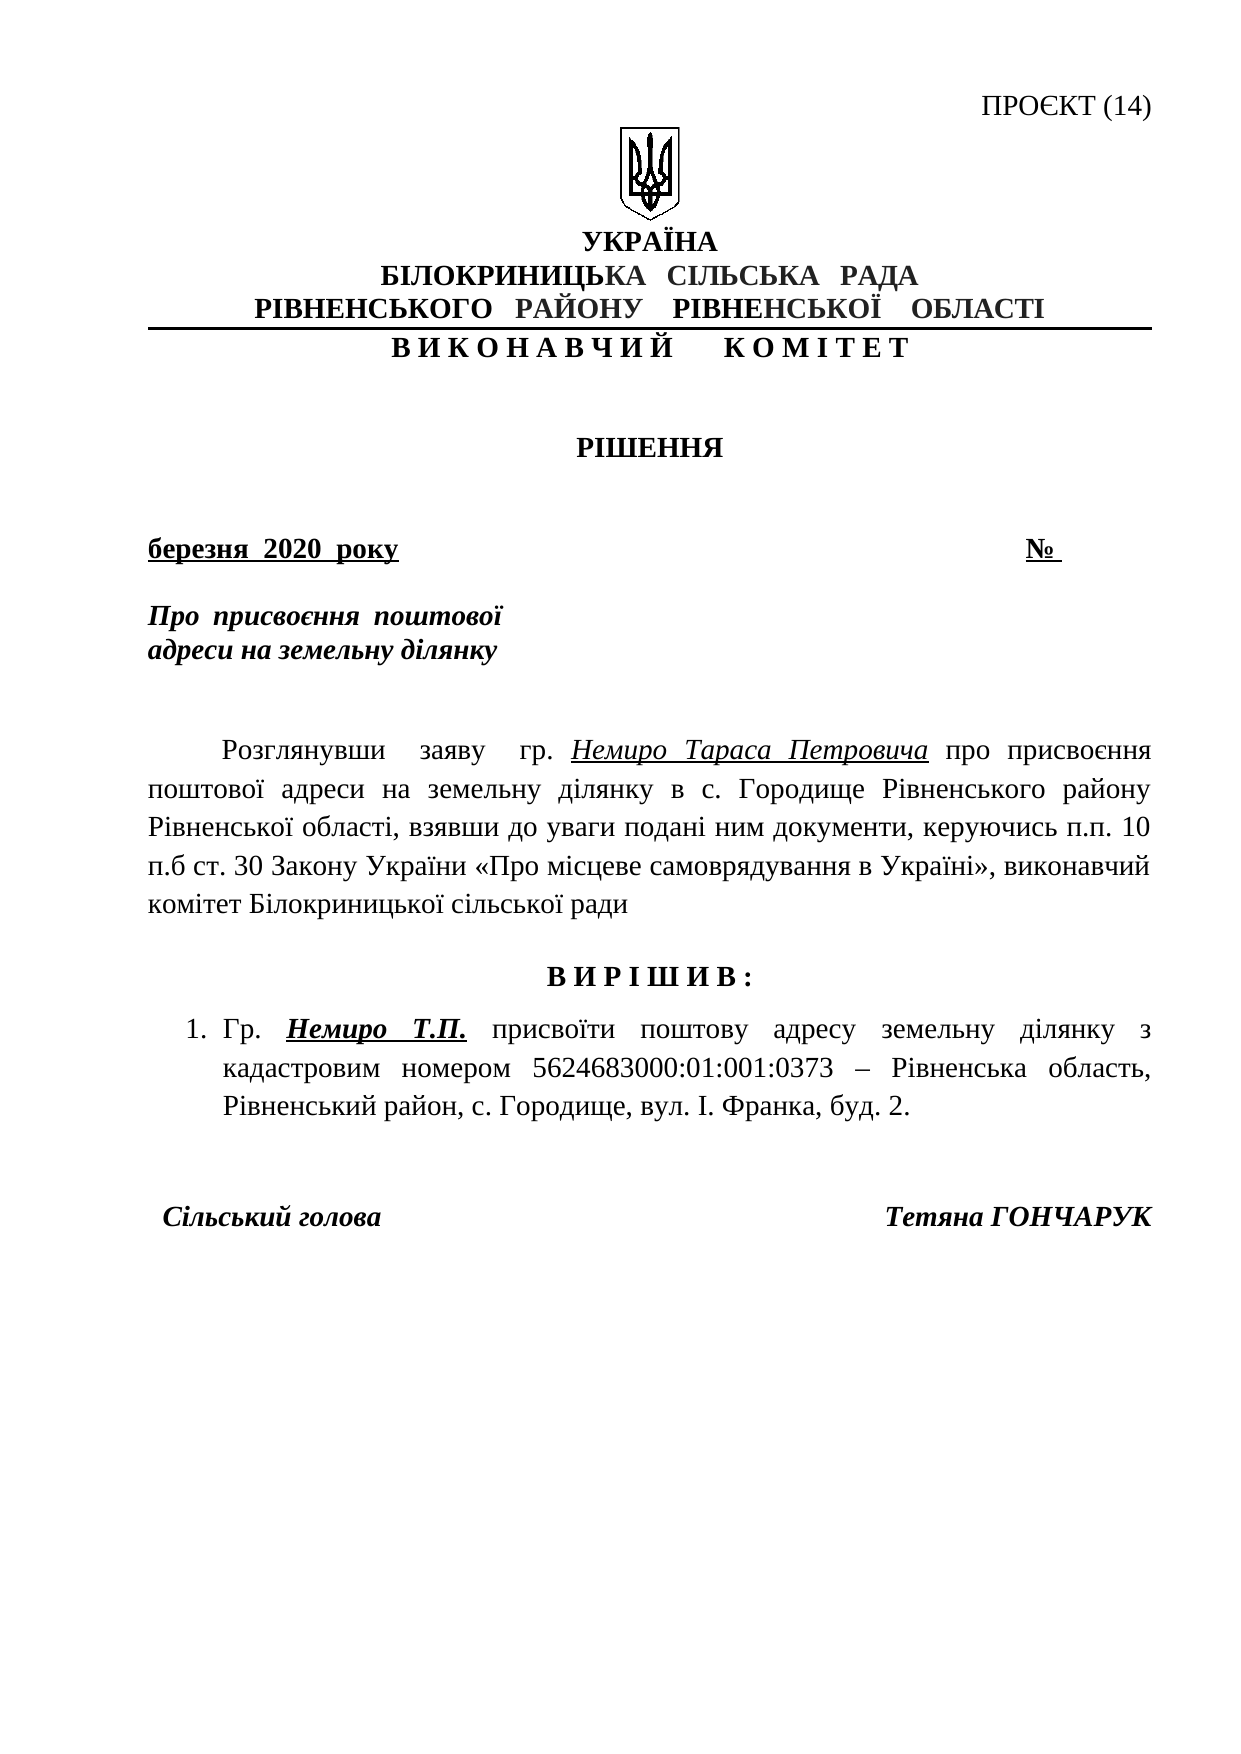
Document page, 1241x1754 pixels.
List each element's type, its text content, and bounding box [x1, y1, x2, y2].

list Гр. Немиро Т.П. присвоїти поштову адресу земельну ділянку з кадастровим номером 5624683000:01:001:0373 – Рівненська область, Рівненський район, с. Городище, вул. І. Франка, буд. 2. [185, 1011, 1152, 1122]
text Про присвоєння поштової адреси на земельну ділянку [148, 598, 502, 665]
text ПРОЄКТ (14) [148, 88, 1152, 122]
text Білокриницька сільська рада [148, 258, 1152, 291]
text В И К О Н А В Ч И Й К О М І Т Е Т [148, 330, 1152, 363]
text березня 2020 року № [148, 531, 1152, 565]
text Розглянувши заяву гр. Немиро Тараса Петровича про присвоєння поштової адреси на земельну ділянку в с. Городище Рівненського району Рівненської області, взявши до уваги подані ним документи, керуючись п.п. 10 п.б ст. 30 Закону України «Про місцеве самоврядування в Україні», виконавчий комітет Білокриницької сільської ради [148, 732, 1152, 920]
text Рівненського району Рівненської області [148, 291, 1152, 327]
text УКРАЇНА [148, 224, 1152, 258]
text В И Р І Ш И В : [148, 959, 1152, 992]
text Сільський голова Тетяна ГОНЧАРУК [148, 1199, 1152, 1233]
text РІШЕННЯ [148, 431, 1152, 464]
